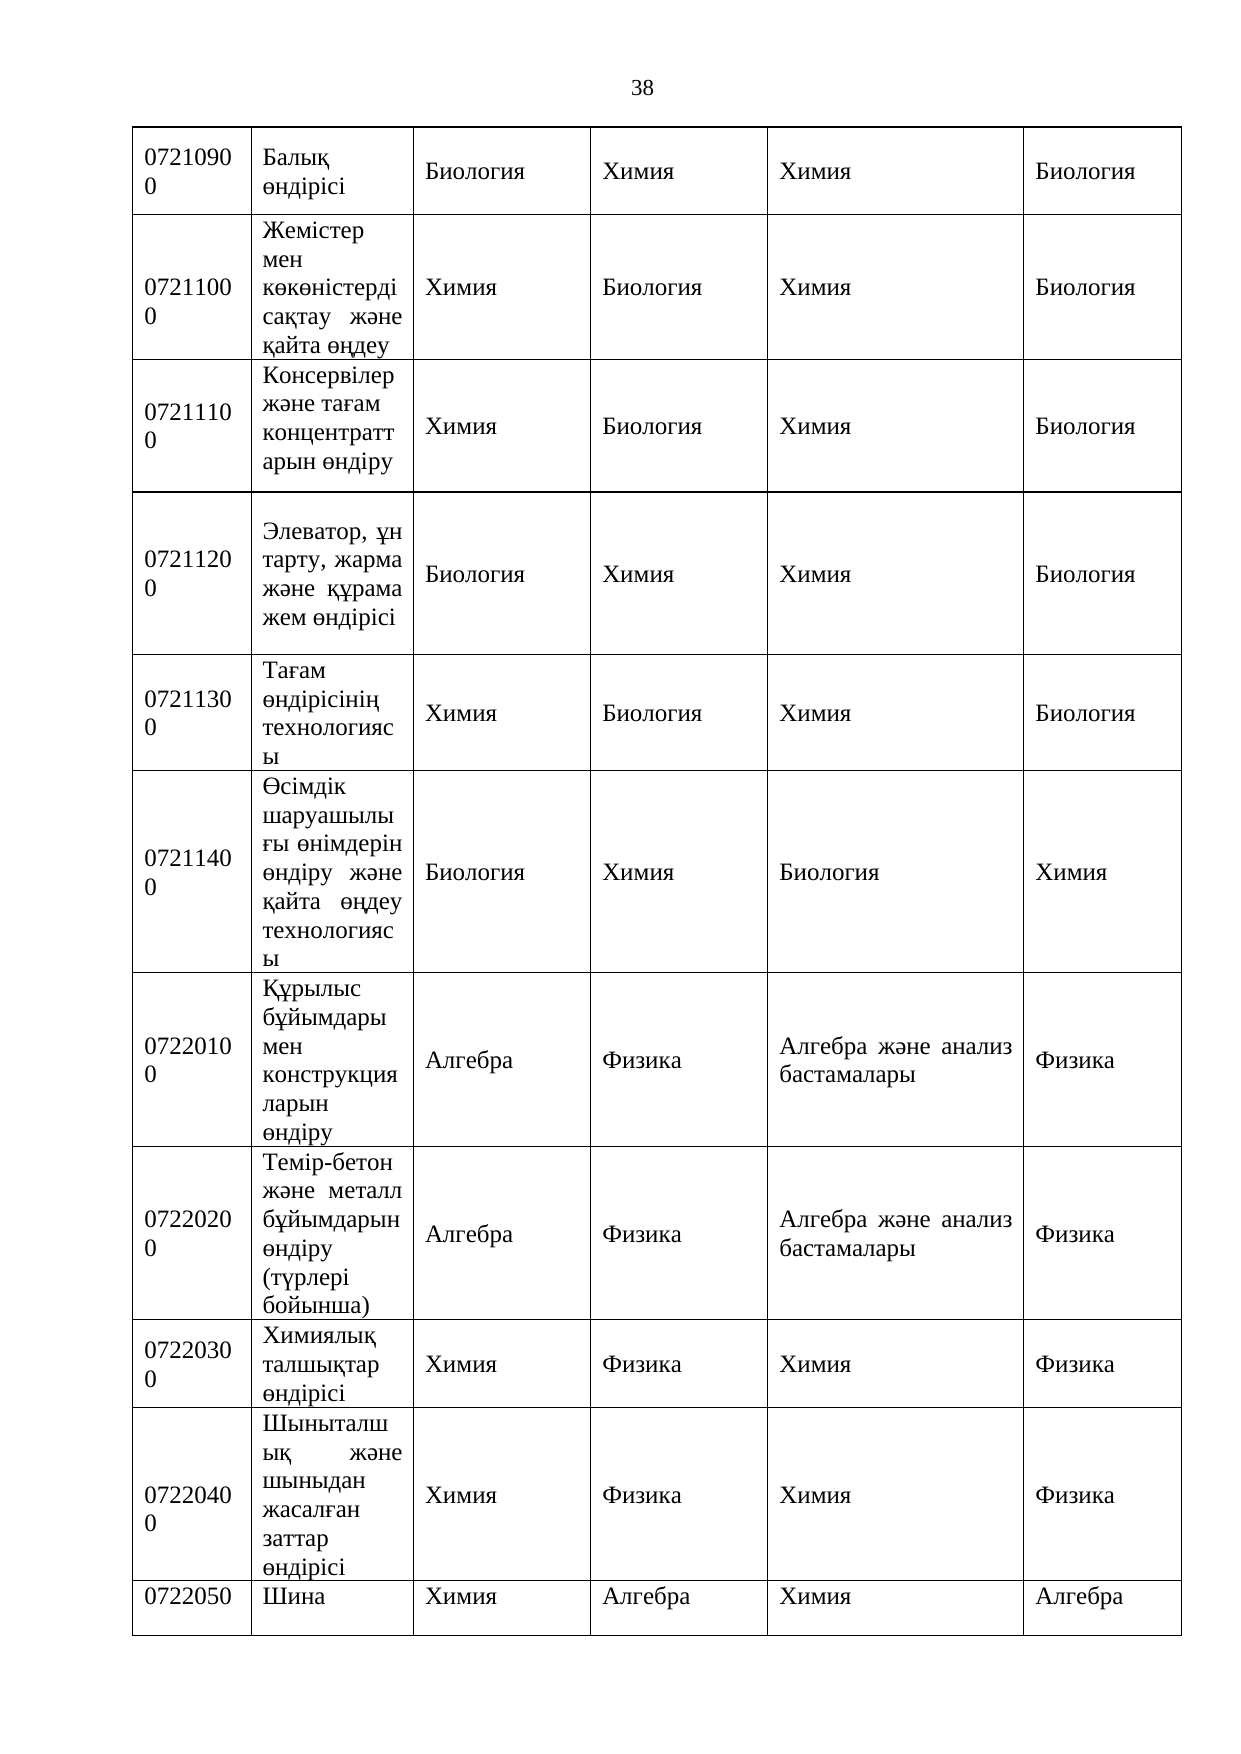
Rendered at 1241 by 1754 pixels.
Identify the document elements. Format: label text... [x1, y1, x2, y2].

table_cell 07210900 [133, 128, 251, 214]
table_cell Физика [1024, 973, 1181, 1146]
table_cell Алгебра [591, 1581, 767, 1635]
table_cell Физика [591, 1408, 767, 1580]
table_cell Химия [591, 493, 767, 654]
table_cell Биология [591, 360, 767, 491]
table_cell Алгебра және анализ бастамалары [768, 973, 1023, 1146]
table_cell Балық өндірісі [252, 128, 413, 214]
table_cell Консервілер және тағам концентраттарын өндіру [252, 360, 413, 491]
table_cell Биология [1024, 128, 1181, 214]
table_cell Физика [591, 1147, 767, 1319]
table_cell Химия [414, 1581, 590, 1635]
table_cell Алгебра [414, 1147, 590, 1319]
table_cell Химия [414, 1320, 590, 1407]
table_cell Химия [768, 128, 1023, 214]
table_cell Физика [1024, 1147, 1181, 1319]
table_cell 07220100 [133, 973, 251, 1146]
table_cell Химия [591, 128, 767, 214]
table_cell Биология [414, 128, 590, 214]
table_cell Химия [414, 655, 590, 770]
table_cell 07220300 [133, 1320, 251, 1407]
table_cell Биология [591, 215, 767, 359]
table_cell Химия [768, 1581, 1023, 1635]
table_cell Шыныталшық және шыныдан жасалған заттар өндірісі [252, 1408, 413, 1580]
table_cell Химия [768, 655, 1023, 770]
table_cell Биология [591, 655, 767, 770]
table_cell Химия [414, 1408, 590, 1580]
table_cell Жемістер мен көкөністерді сақтау және қайта өңдеу [252, 215, 413, 359]
table_cell Химия [768, 360, 1023, 491]
table_cell Элеватор, ұн тарту, жарма және құрама жем өндірісі [252, 493, 413, 654]
table_cell Химия [768, 493, 1023, 654]
table_cell Химиялық талшықтар өндірісі [252, 1320, 413, 1407]
table_cell Өсімдік шаруашылығы өнімдерін өндіру және қайта өңдеу технологиясы [252, 771, 413, 972]
table_cell 07220400 [133, 1408, 251, 1580]
table_cell Физика [591, 973, 767, 1146]
table_cell 07211300 [133, 655, 251, 770]
table_cell Биология [1024, 655, 1181, 770]
table_cell Химия [768, 215, 1023, 359]
table_cell Физика [591, 1320, 767, 1407]
table_cell 07211400 [133, 771, 251, 972]
table_cell Алгебра және анализ бастамалары [768, 1147, 1023, 1319]
table_cell Алгебра [414, 973, 590, 1146]
table_cell Биология [1024, 215, 1181, 359]
table_cell 07211200 [133, 493, 251, 654]
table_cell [1024, 1581, 1181, 1635]
table_cell Химия [768, 1320, 1023, 1407]
table_cell 07220500 [133, 1581, 251, 1635]
table_cell Темір-бетон және металл бұйымдарын өндіру (түрлері бойынша) [252, 1147, 413, 1319]
table_cell Биология [1024, 493, 1181, 654]
table_cell Химия [414, 360, 590, 491]
table_cell Құрылыс бұйымдары мен конструкцияларын өндіру [252, 973, 413, 1146]
table_cell Химия [414, 215, 590, 359]
table_cell 07220200 [133, 1147, 251, 1319]
table_cell Физика [1024, 1408, 1181, 1580]
table_cell Физика [1024, 1320, 1181, 1407]
table_cell Тағам өндірісінің технологиясы [252, 655, 413, 770]
table_cell Химия [591, 771, 767, 972]
table_cell Химия [768, 1408, 1023, 1580]
table_cell Биология [414, 493, 590, 654]
table_cell Шина өндірісі [252, 1581, 413, 1635]
table_cell 07211100 [133, 360, 251, 491]
table_cell Биология [414, 771, 590, 972]
table_cell Биология [1024, 360, 1181, 491]
table_cell Химия [1024, 771, 1181, 972]
table_cell Биология [768, 771, 1023, 972]
table_cell 07211000 [133, 215, 251, 359]
